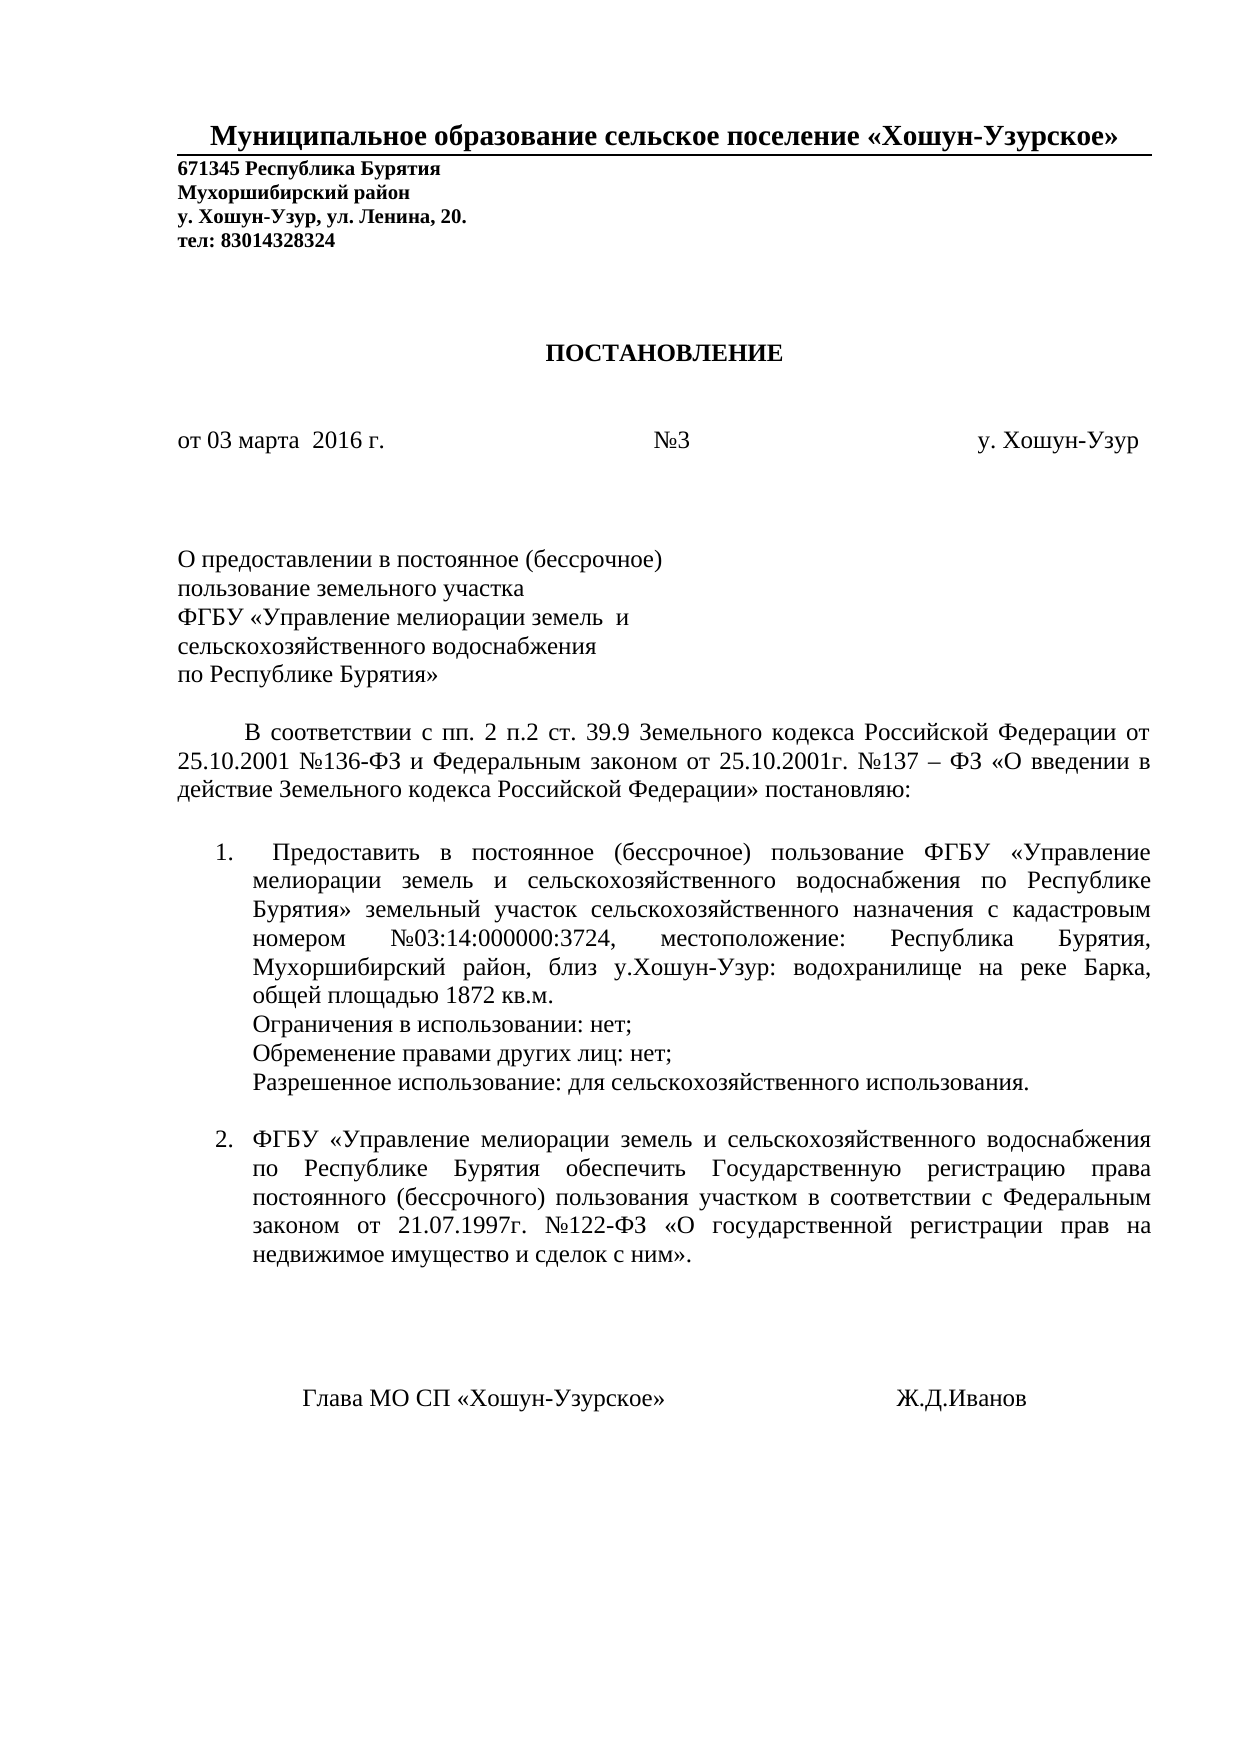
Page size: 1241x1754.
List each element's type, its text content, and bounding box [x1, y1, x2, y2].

text Муниципальное образование сельское поселение «Хошун-Узурское» [177, 118, 1152, 154]
text 671345 Республика Бурятия [177, 156, 1152, 180]
text Мухоршибирский район [177, 180, 1152, 204]
text Глава МО СП «Хошун-Узурское» Ж.Д.Иванов [177, 1383, 1152, 1412]
text О предоставлении в постоянное (бессрочное) [177, 544, 1152, 573]
text Ограничения в использовании: нет; [252, 1009, 1152, 1038]
text по Республике Бурятия» [177, 659, 1152, 688]
text Обременение правами других лиц: нет; [252, 1038, 1152, 1067]
text пользование земельного участка [177, 573, 1152, 602]
list ФГБУ «Управление мелиорации земель и сельскохозяйственного водоснабжения по Республике Бурятия обеспечить Государственную регистрацию права постоянного (бессрочного) пользования участком в соответствии с Федеральным законом от 21.07.1997г. №122-ФЗ «О государственной регистрации прав на недвижимое имущество и сделок с ним». [215, 1124, 1152, 1268]
text сельскохозяйственного водоснабжения [177, 631, 1152, 659]
subtitle ПОСТАНОВЛЕНИЕ [177, 338, 1152, 367]
text Разрешенное использование: для сельскохозяйственного использования. [252, 1067, 1152, 1096]
list Предоставить в постоянное (бессрочное) пользование ФГБУ «Управление мелиорации земель и сельскохозяйственного водоснабжения по Республике Бурятия» земельный участок сельскохозяйственного назначения с кадастровым номером №03:14:000000:3724, местоположение: Республика Бурятия, Мухоршибирский район, близ у.Хошун-Узур: водохранилище на реке Барка, общей площадью 1872 кв.м. [215, 837, 1152, 1009]
text у. Хошун-Узур, ул. Ленина, 20. [177, 204, 1152, 228]
text тел: 83014328324 [177, 228, 1152, 252]
text В соответствии с пп. 2 п.2 ст. 39.9 Земельного кодекса Российской Федерации от 25.10.2001 №136-ФЗ и Федеральным законом от 25.10.2001г. №137 – ФЗ «О введении в действие Земельного кодекса Российской Федерации» постановляю: [177, 717, 1152, 803]
text от 03 марта 2016 г. №3 у. Хошун-Узур [177, 425, 1152, 453]
text ФГБУ «Управление мелиорации земель и [177, 602, 1152, 631]
